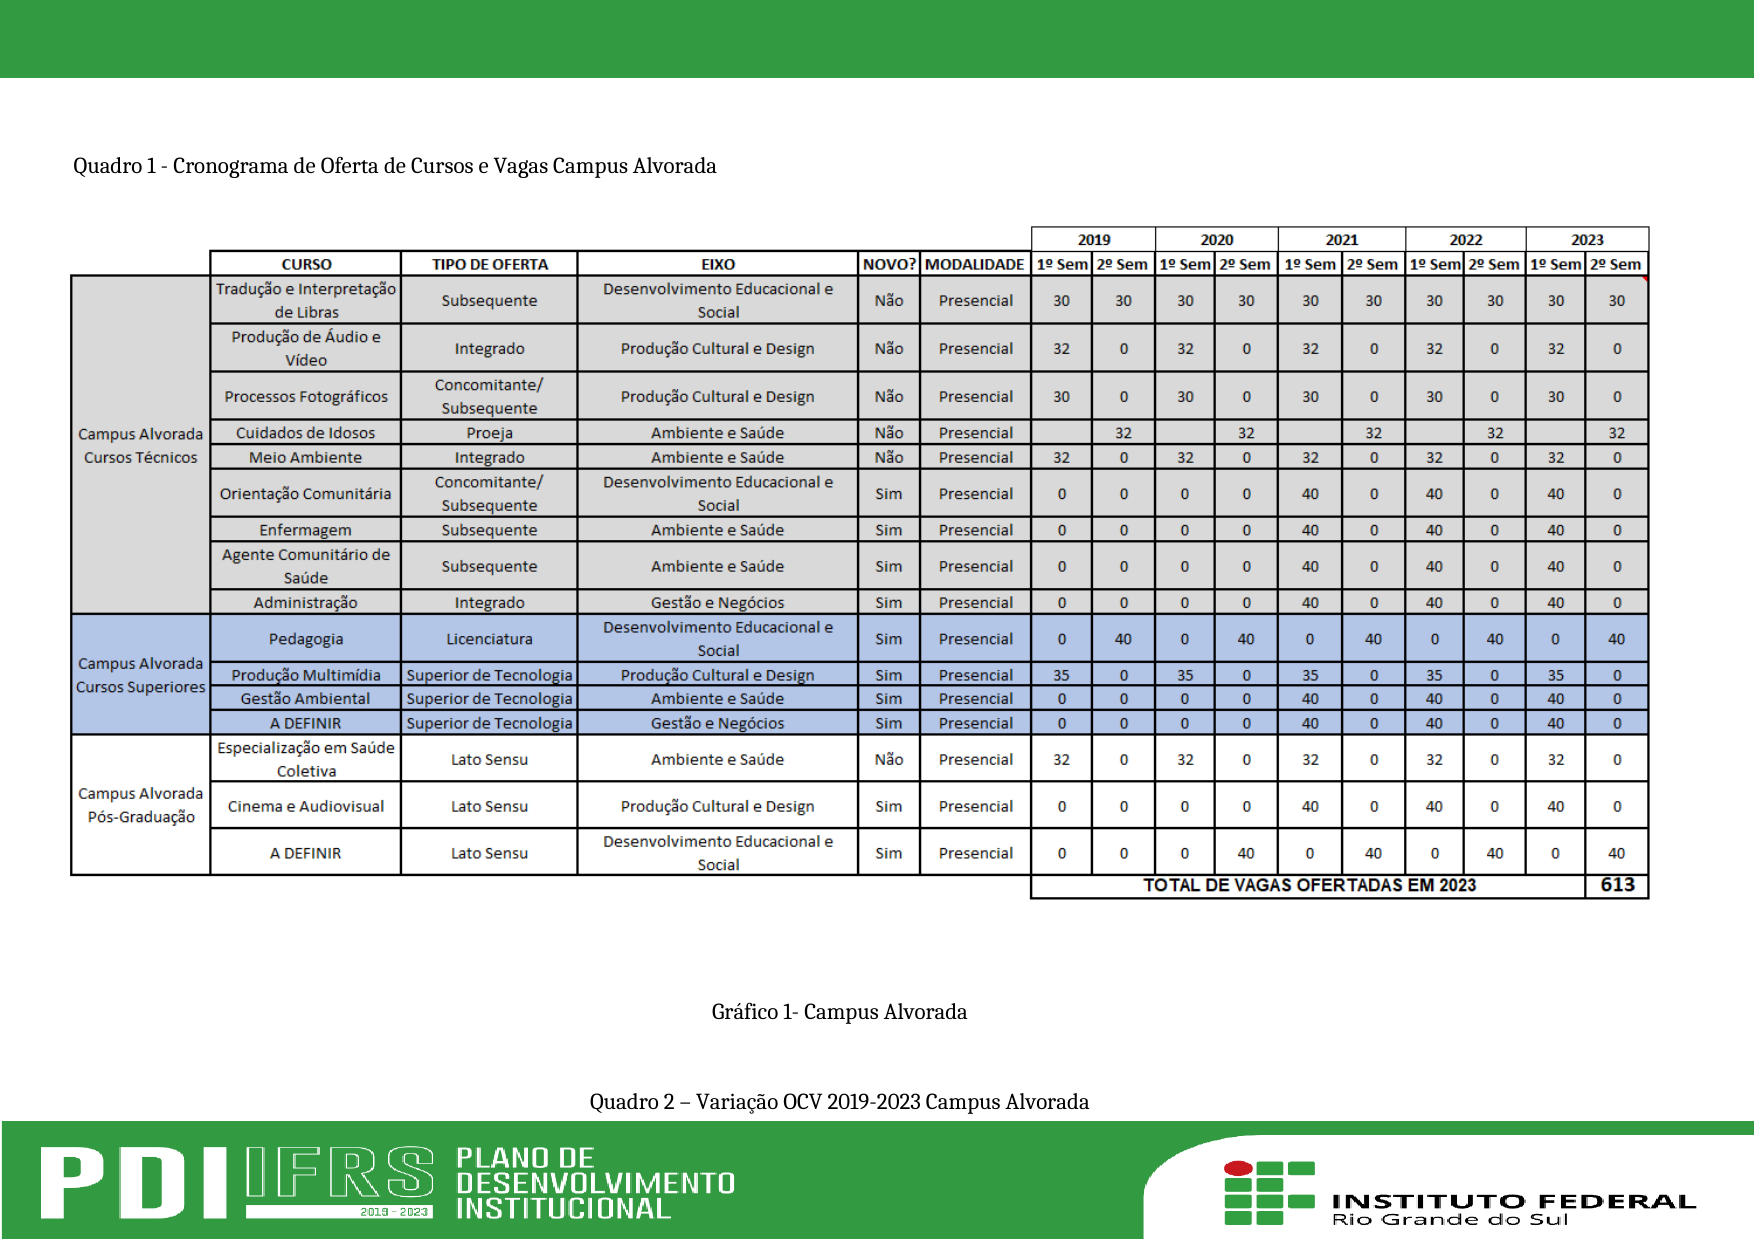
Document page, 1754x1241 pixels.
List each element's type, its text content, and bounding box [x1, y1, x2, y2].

text Gráfico 1- Campus Alvorada [73, 999, 1606, 1025]
picture [0, 0, 1754, 78]
text Quadro 1 - Cronograma de Oferta de Cursos e Vagas Campus Alvorada [73, 153, 1606, 179]
text Quadro 2 – Variação OCV 2019-2023 Campus Alvorada [73, 1089, 1606, 1115]
picture [0, 203, 1721, 923]
picture [1, 1121, 1754, 1239]
